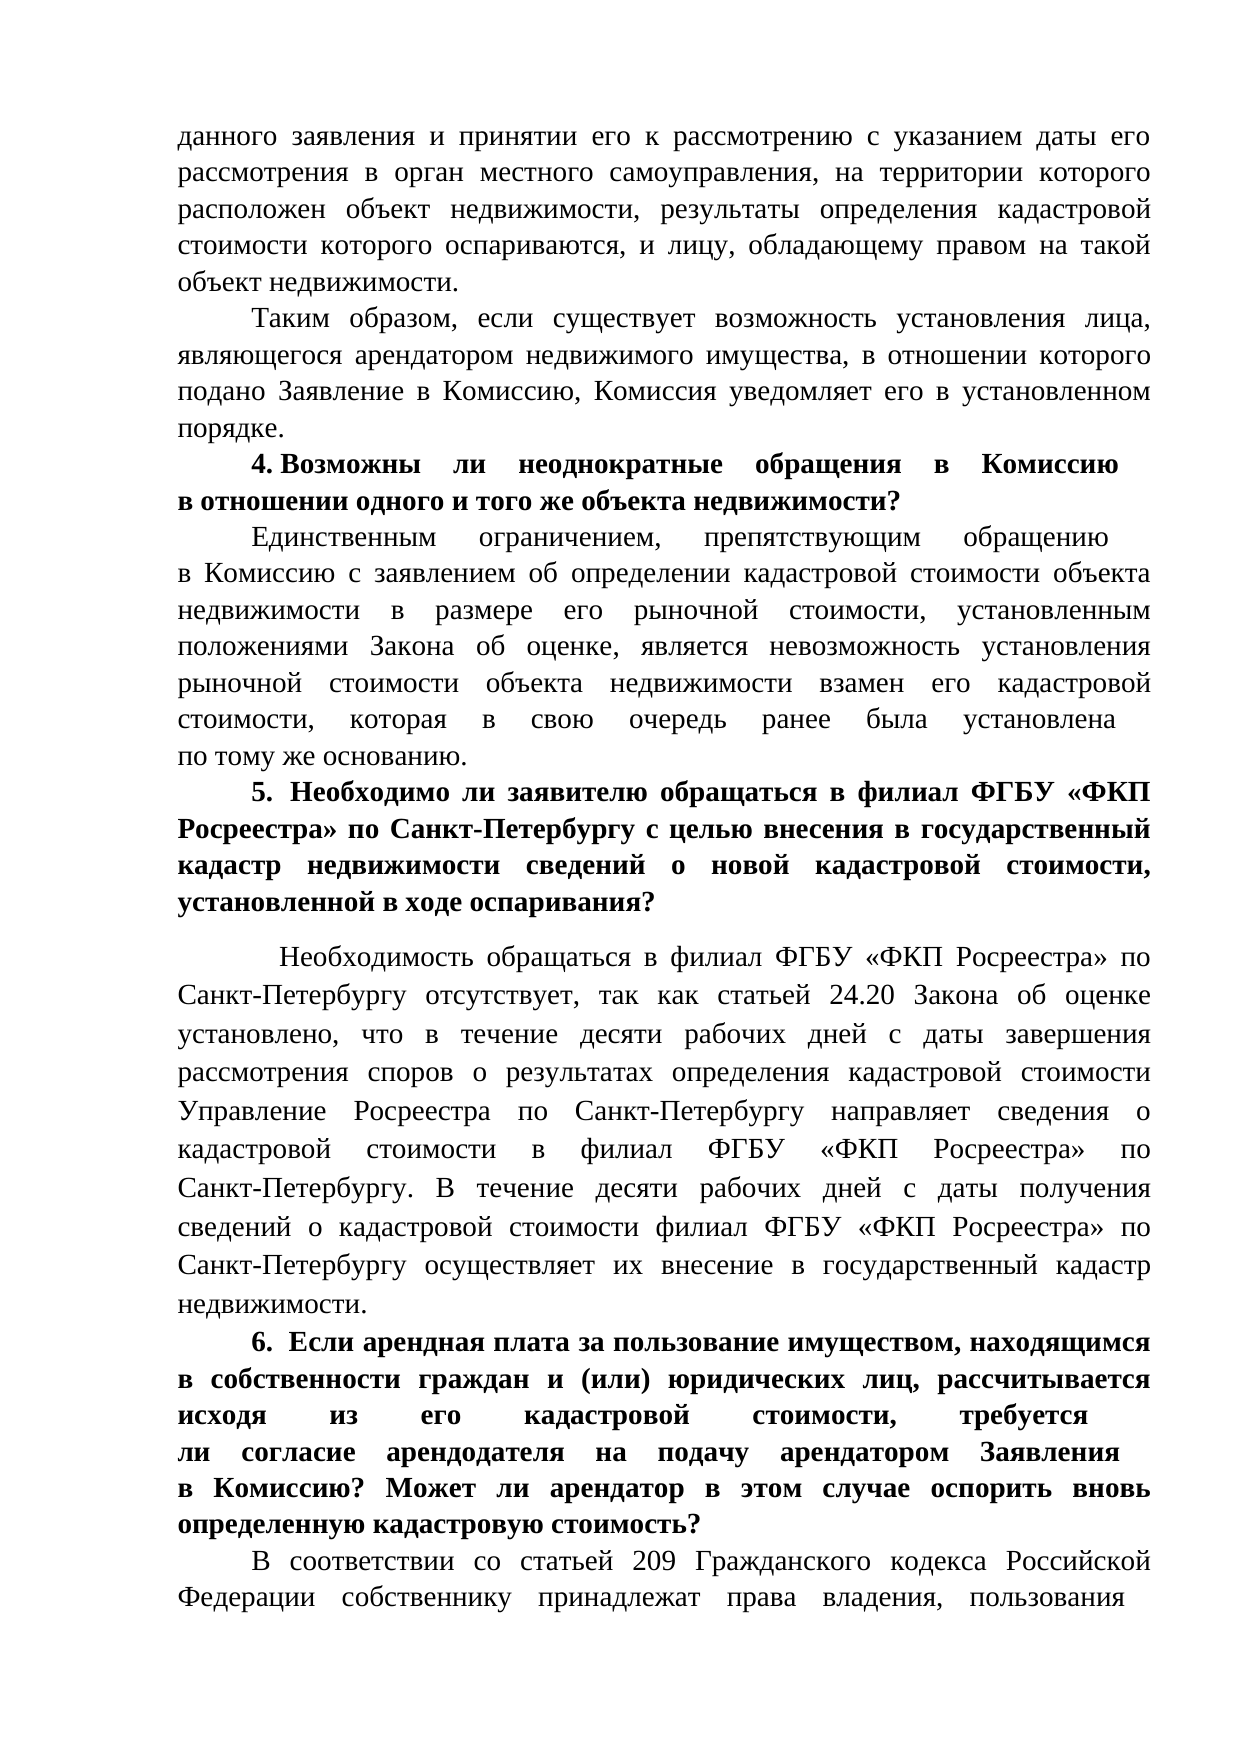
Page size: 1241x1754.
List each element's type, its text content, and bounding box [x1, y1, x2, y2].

text Единственным ограничением, препятствующим обращению в Комиссию с заявлением об определении кадастровой стоимости объекта недвижимости в размере его рыночной стоимости, установленным положениями Закона об оценке, является невозможность установления рыночной стоимости объекта недвижимости взамен его кадастровой стоимости, которая в свою очередь ранее была установлена по тому же основанию. [177, 519, 1152, 771]
text 5. Необходимо ли заявителю обращаться в филиал ФГБУ «ФКП Росреестра» по Санкт-Петербургу с целью внесения в государственный кадастр недвижимости сведений о новой кадастровой стоимости, установленной в ходе оспаривания? [177, 774, 1152, 917]
text Таким образом, если существует возможность установления лица, являющегося арендатором недвижимого имущества, в отношении которого подано Заявление в Комиссию, Комиссия уведомляет его в установленном порядке. [177, 300, 1152, 443]
text 6. Если арендная плата за пользование имуществом, находящимся в собственности граждан и (или) юридических лиц, рассчитывается исходя из его кадастровой стоимости, требуется ли согласие арендодателя на подачу арендатором Заявления в Комиссию? Может ли арендатор в этом случае оспорить вновь определенную кадастровую стоимость? [177, 1324, 1152, 1540]
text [177, 1543, 1152, 1613]
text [177, 118, 1152, 297]
text Необходимость обращаться в филиал ФГБУ «ФКП Росреестра» по Санкт-Петербургу отсутствует, так как статьей 24.20 Закона об оценке установлено, что в течение десяти рабочих дней с даты завершения рассмотрения споров о результатах определения кадастровой стоимости Управление Росреестра по Санкт-Петербургу направляет сведения о кадастровой стоимости в филиал ФГБУ «ФКП Росреестра» по Санкт-Петербургу. В течение десяти рабочих дней с даты получения сведений о кадастровой стоимости филиал ФГБУ «ФКП Росреестра» по Санкт-Петербургу осуществляет их внесение в государственный кадастр недвижимости. [177, 939, 1152, 1319]
text 4. Возможны ли неоднократные обращения в Комиссию в отношении одного и того же объекта недвижимости? [177, 446, 1152, 516]
